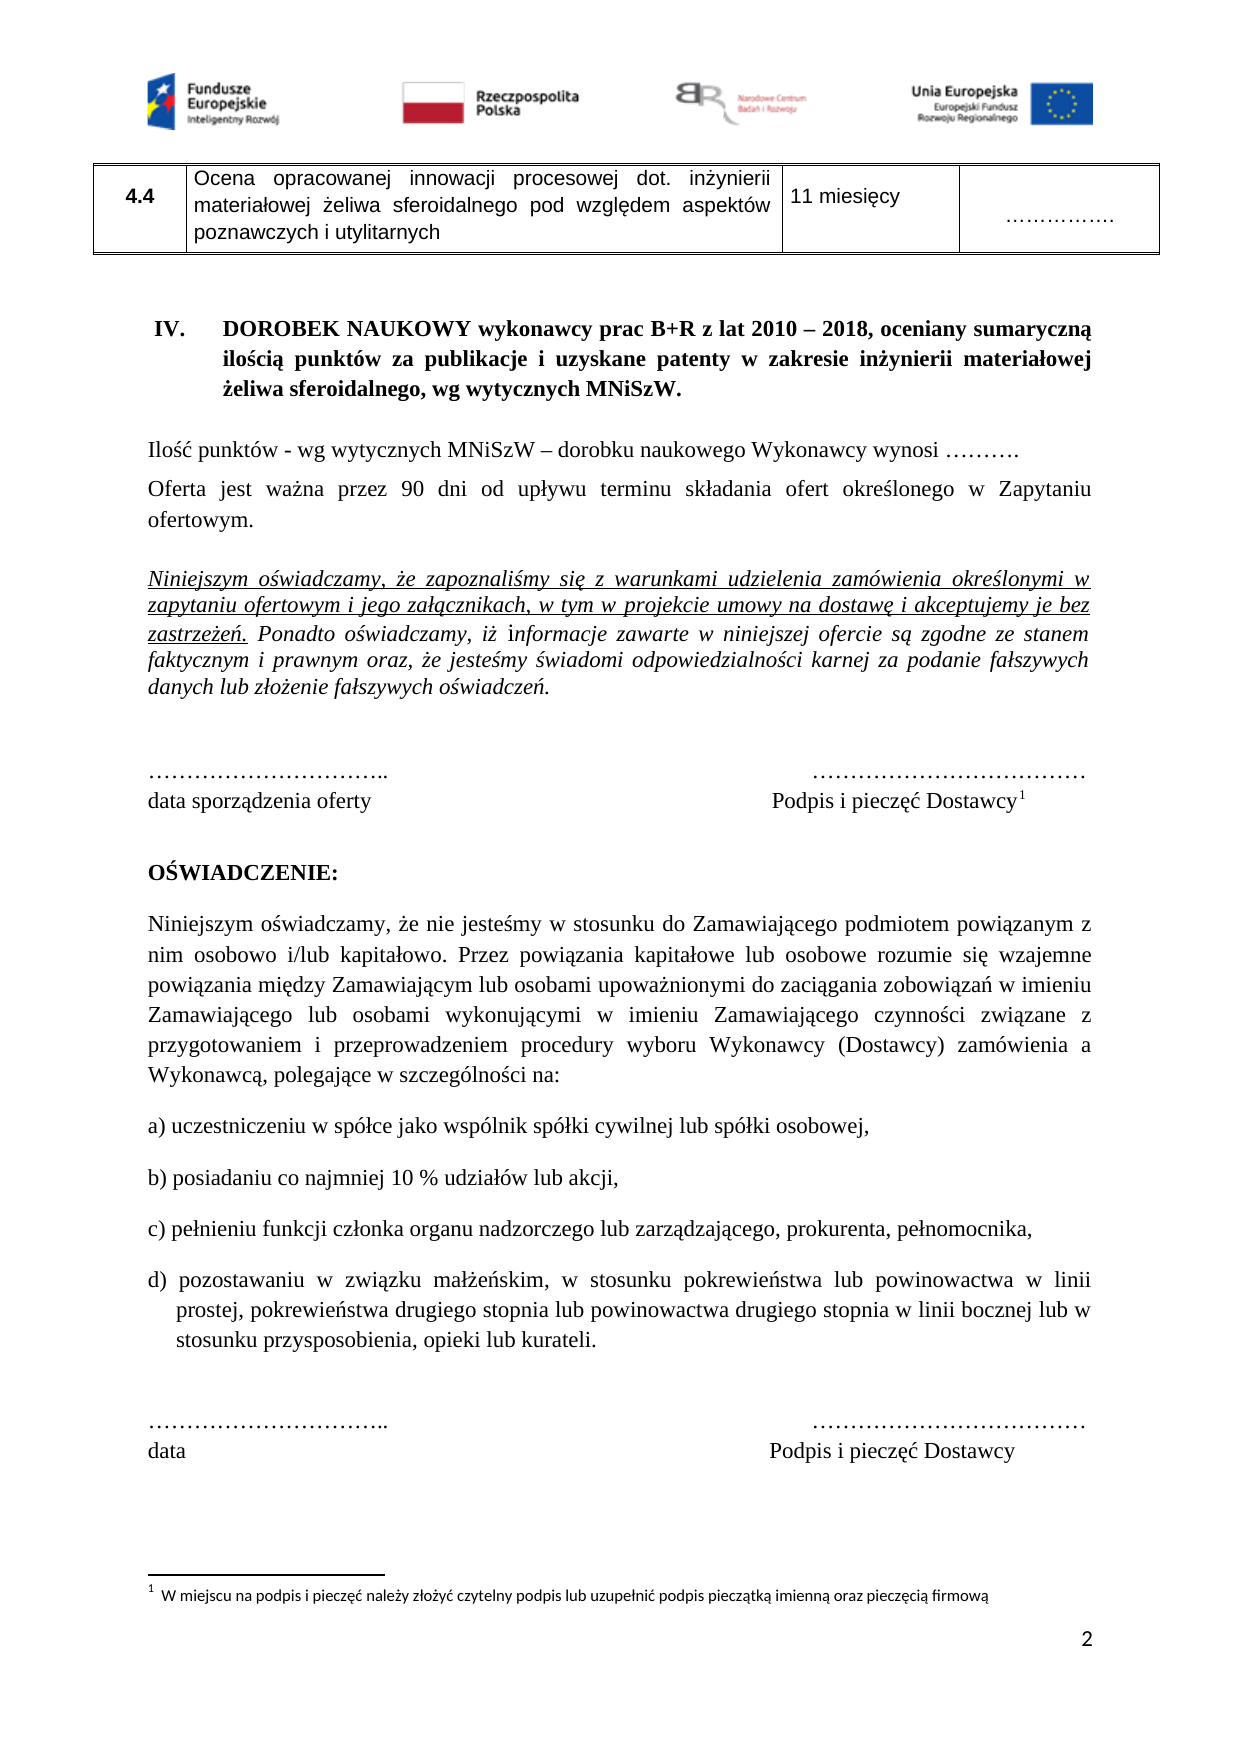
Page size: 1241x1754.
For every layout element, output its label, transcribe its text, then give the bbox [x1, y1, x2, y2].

text a) uczestniczeniu w spółce jako wspólnik spółki cywilnej lub spółki osobowej, [148, 1113, 1093, 1139]
text d) pozostawaniu w związku małżeńskim, w stosunku pokrewieństwa lub powinowactwa w linii prostej, pokrewieństwa drugiego stopnia lub powinowactwa drugiego stopnia w linii bocznej lub w stosunku przysposobienia, opieki lub kurateli. [148, 1266, 1093, 1352]
text b) posiadaniu co najmniej 10 % udziałów lub akcji, [148, 1164, 1093, 1190]
text OŚWIADCZENIE: [148, 859, 1093, 886]
text Oferta jest ważna przez 90 dni od upływu terminu składania ofert określonego w Zapytaniu ofertowym. [148, 475, 1093, 532]
text ………………………….. ……………………………… [148, 1407, 1093, 1434]
picture [147, 73, 1093, 130]
text ………………………….. ……………………………… [148, 757, 1093, 783]
table_cell 11 miesięcy [783, 166, 959, 252]
text Ilość punktów - wg wytycznych MNiSzW – dorobku naukowego Wykonawcy wynosi ………. [148, 436, 1093, 462]
table_cell 4.4 [94, 166, 186, 252]
text data sporządzenia oferty Podpis i pieczęć Dostawcy [148, 787, 1093, 814]
text c) pełnieniu funkcji członka organu nadzorczego lub zarządzającego, prokurenta, pełnomocnika, [148, 1215, 1093, 1241]
text Niniejszym oświadczamy, że zapoznaliśmy się z warunkami udzielenia zamówienia określonymi w zapytaniu ofertowym i jego załącznikach, w tym w projekcie umowy na dostawę i akceptujemy je bez zastrzeżeń. Ponadto oświadczamy, iż informacje zawarte w niniejszej ofercie są zgodne ze stanem faktycznym i prawnym oraz, że jesteśmy świadomi odpowiedzialności karnej za podanie fałszywych danych lub złożenie fałszywych oświadczeń. [148, 565, 1093, 699]
text Niniejszym oświadczamy, że nie jesteśmy w stosunku do Zamawiającego podmiotem powiązanym z nim osobowo i/lub kapitałowo. Przez powiązania kapitałowe lub osobowe rozumie się wzajemne powiązania między Zamawiającym lub osobami upoważnionymi do zaciągania zobowiązań w imieniu Zamawiającego lub osobami wykonującymi w imieniu Zamawiającego czynności związane z przygotowaniem i przeprowadzeniem procedury wyboru Wykonawcy (Dostawcy) zamówienia a Wykonawcą, polegające w szczególności na: [148, 911, 1093, 1088]
list DOROBEK NAUKOWY wykonawcy prac B+R z lat 2010 – 2018, oceniany sumaryczną ilością punktów za publikacje i uzyskane patenty w zakresie inżynierii materiałowej żeliwa sferoidalnego, wg wytycznych MNiSzW. [185, 315, 1093, 402]
table_cell Ocena opracowanej innowacji procesowej dot. inżynierii materiałowej żeliwa sferoidalnego pod względem aspektów poznawczych i utylitarnych [187, 166, 782, 252]
table_cell ……………. [960, 166, 1159, 252]
text data Podpis i pieczęć Dostawcy [148, 1438, 1093, 1464]
